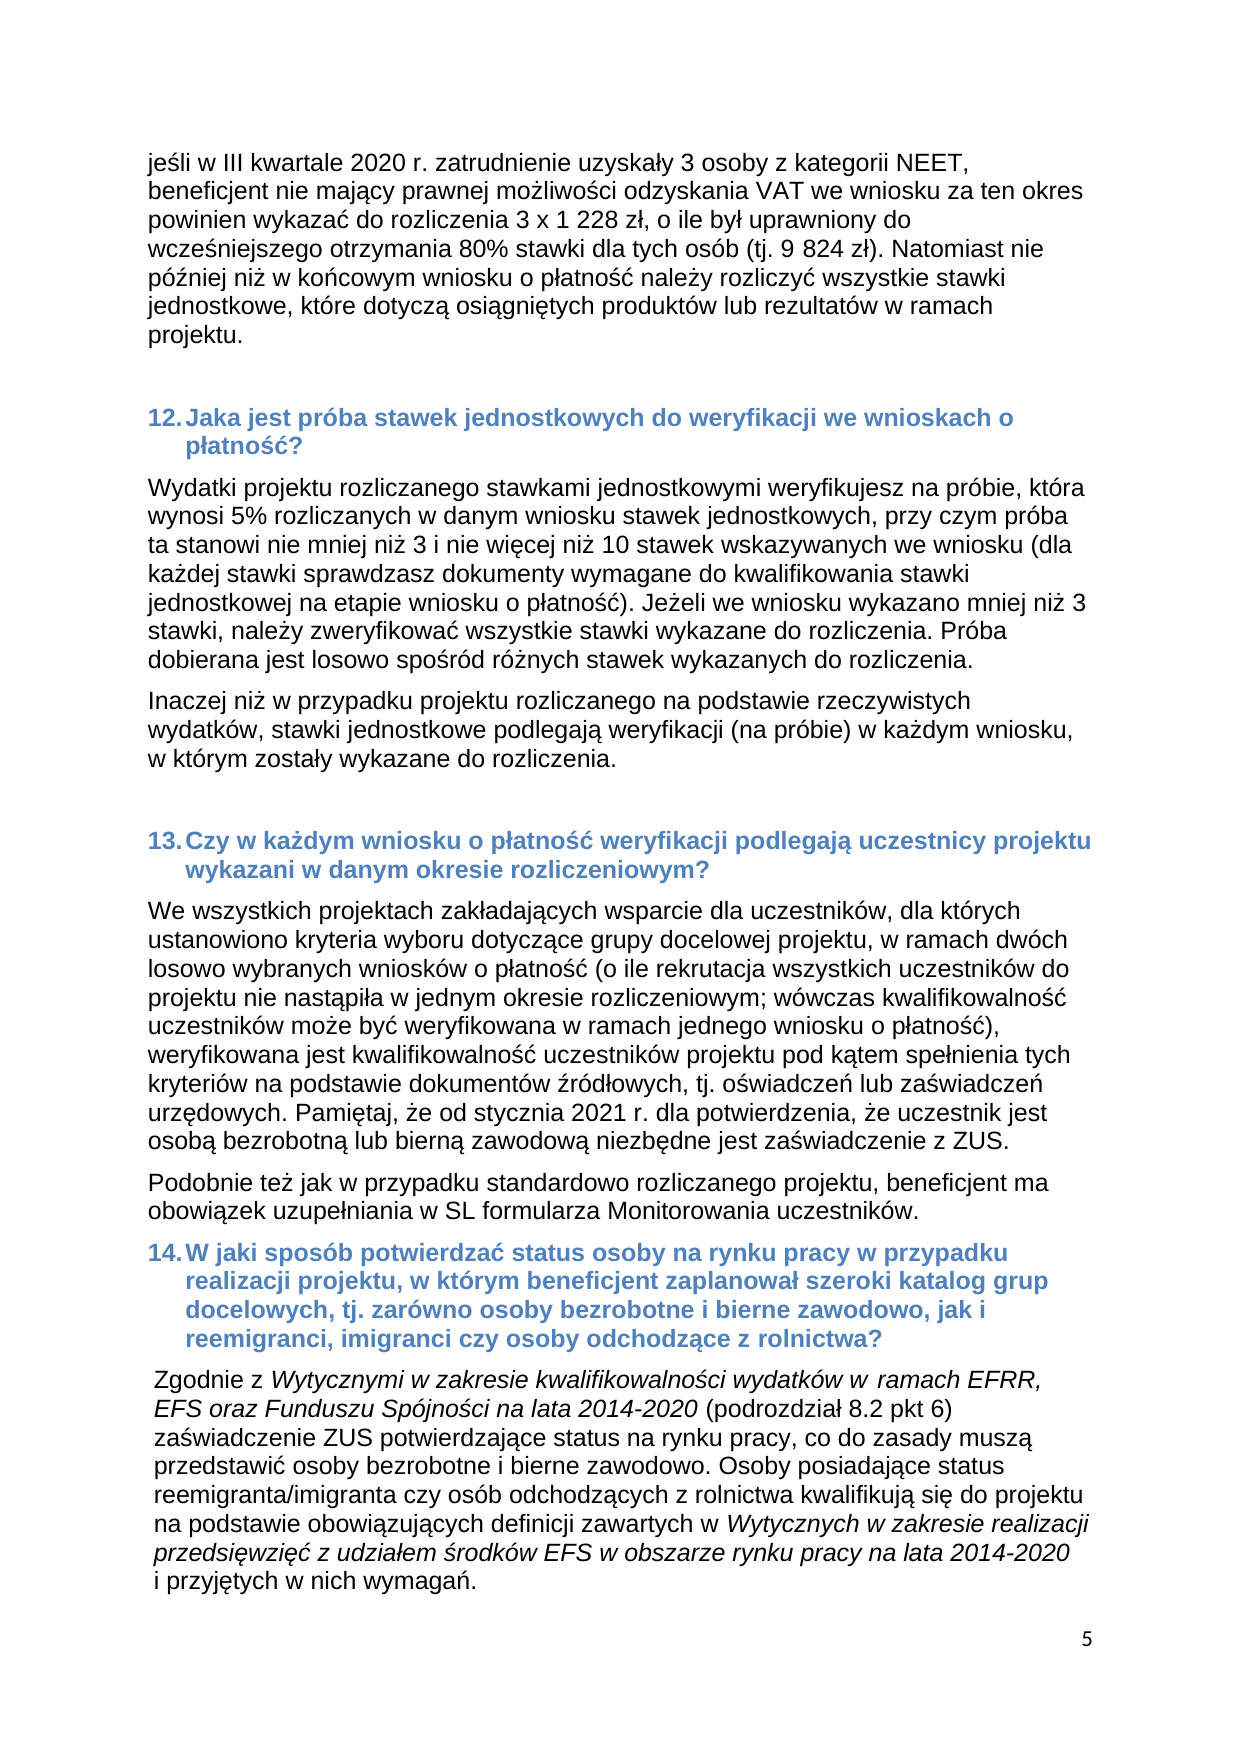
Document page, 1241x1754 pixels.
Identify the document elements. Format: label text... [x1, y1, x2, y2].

subtitle Czy w każdym wniosku o płatność weryfikacji podlegają uczestnicy projektu wykazani w danym okresie rozliczeniowym? [148, 826, 1093, 884]
subtitle W jaki sposób potwierdzać status osoby na rynku pracy w przypadku realizacji projektu, w którym beneficjent zaplanował szeroki katalog grup docelowych, tj. zarówno osoby bezrobotne i bierne zawodowo, jak i reemigranci, imigranci czy osoby odchodzące z rolnictwa? [148, 1238, 1093, 1353]
text Inaczej niż w przypadku projektu rozliczanego na podstawie rzeczywistych wydatków, stawki jednostkowe podlegają weryfikacji (na próbie) w każdym wniosku, w którym zostały wykazane do rozliczenia. [148, 686, 1093, 773]
text Zgodnie z Wytycznymi w zakresie kwalifikowalności wydatków w ramach EFRR, EFS oraz Funduszu Spójności na lata 2014-2020 (podrozdział 8.2 pkt 6) zaświadczenie ZUS potwierdzające status na rynku pracy, co do zasady muszą przedstawić osoby bezrobotne i bierne zawodowo. Osoby posiadające status reemigranta/imigranta czy osób odchodzących z rolnictwa kwalifikują się do projektu na podstawie obowiązujących definicji zawartych w Wytycznych w zakresie realizacji przedsięwzięć z udziałem środków EFS w obszarze rynku pracy na lata 2014-2020 i przyjętych w nich wymagań. [153, 1365, 1093, 1595]
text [148, 148, 1093, 349]
text We wszystkich projektach zakładających wsparcie dla uczestników, dla których ustanowiono kryteria wyboru dotyczące grupy docelowej projektu, w ramach dwóch losowo wybranych wniosków o płatność (o ile rekrutacja wszystkich uczestników do projektu nie nastąpiła w jednym okresie rozliczeniowym; wówczas kwalifikowalność uczestników może być weryfikowana w ramach jednego wniosku o płatność), weryfikowana jest kwalifikowalność uczestników projektu pod kątem spełnienia tych kryteriów na podstawie dokumentów źródłowych, tj. oświadczeń lub zaświadczeń urzędowych. Pamiętaj, że od stycznia 2021 r. dla potwierdzenia, że uczestnik jest osobą bezrobotną lub bierną zawodową niezbędne jest zaświadczenie z ZUS. [148, 896, 1093, 1155]
subtitle Jaka jest próba stawek jednostkowych do weryfikacji we wnioskach o płatność? [148, 403, 1093, 460]
text Wydatki projektu rozliczanego stawkami jednostkowymi weryfikujesz na próbie, która wynosi 5% rozliczanych w danym wniosku stawek jednostkowych, przy czym próba ta stanowi nie mniej niż 3 i nie więcej niż 10 stawek wskazywanych we wniosku (dla każdej stawki sprawdzasz dokumenty wymagane do kwalifikowania stawki jednostkowej na etapie wniosku o płatność). Jeżeli we wniosku wykazano mniej niż 3 stawki, należy zweryfikować wszystkie stawki wykazane do rozliczenia. Próba dobierana jest losowo spośród różnych stawek wykazanych do rozliczenia. [148, 473, 1093, 674]
text Podobnie też jak w przypadku standardowo rozliczanego projektu, beneficjent ma obowiązek uzupełniania w SL formularza Monitorowania uczestników. [148, 1168, 1093, 1225]
